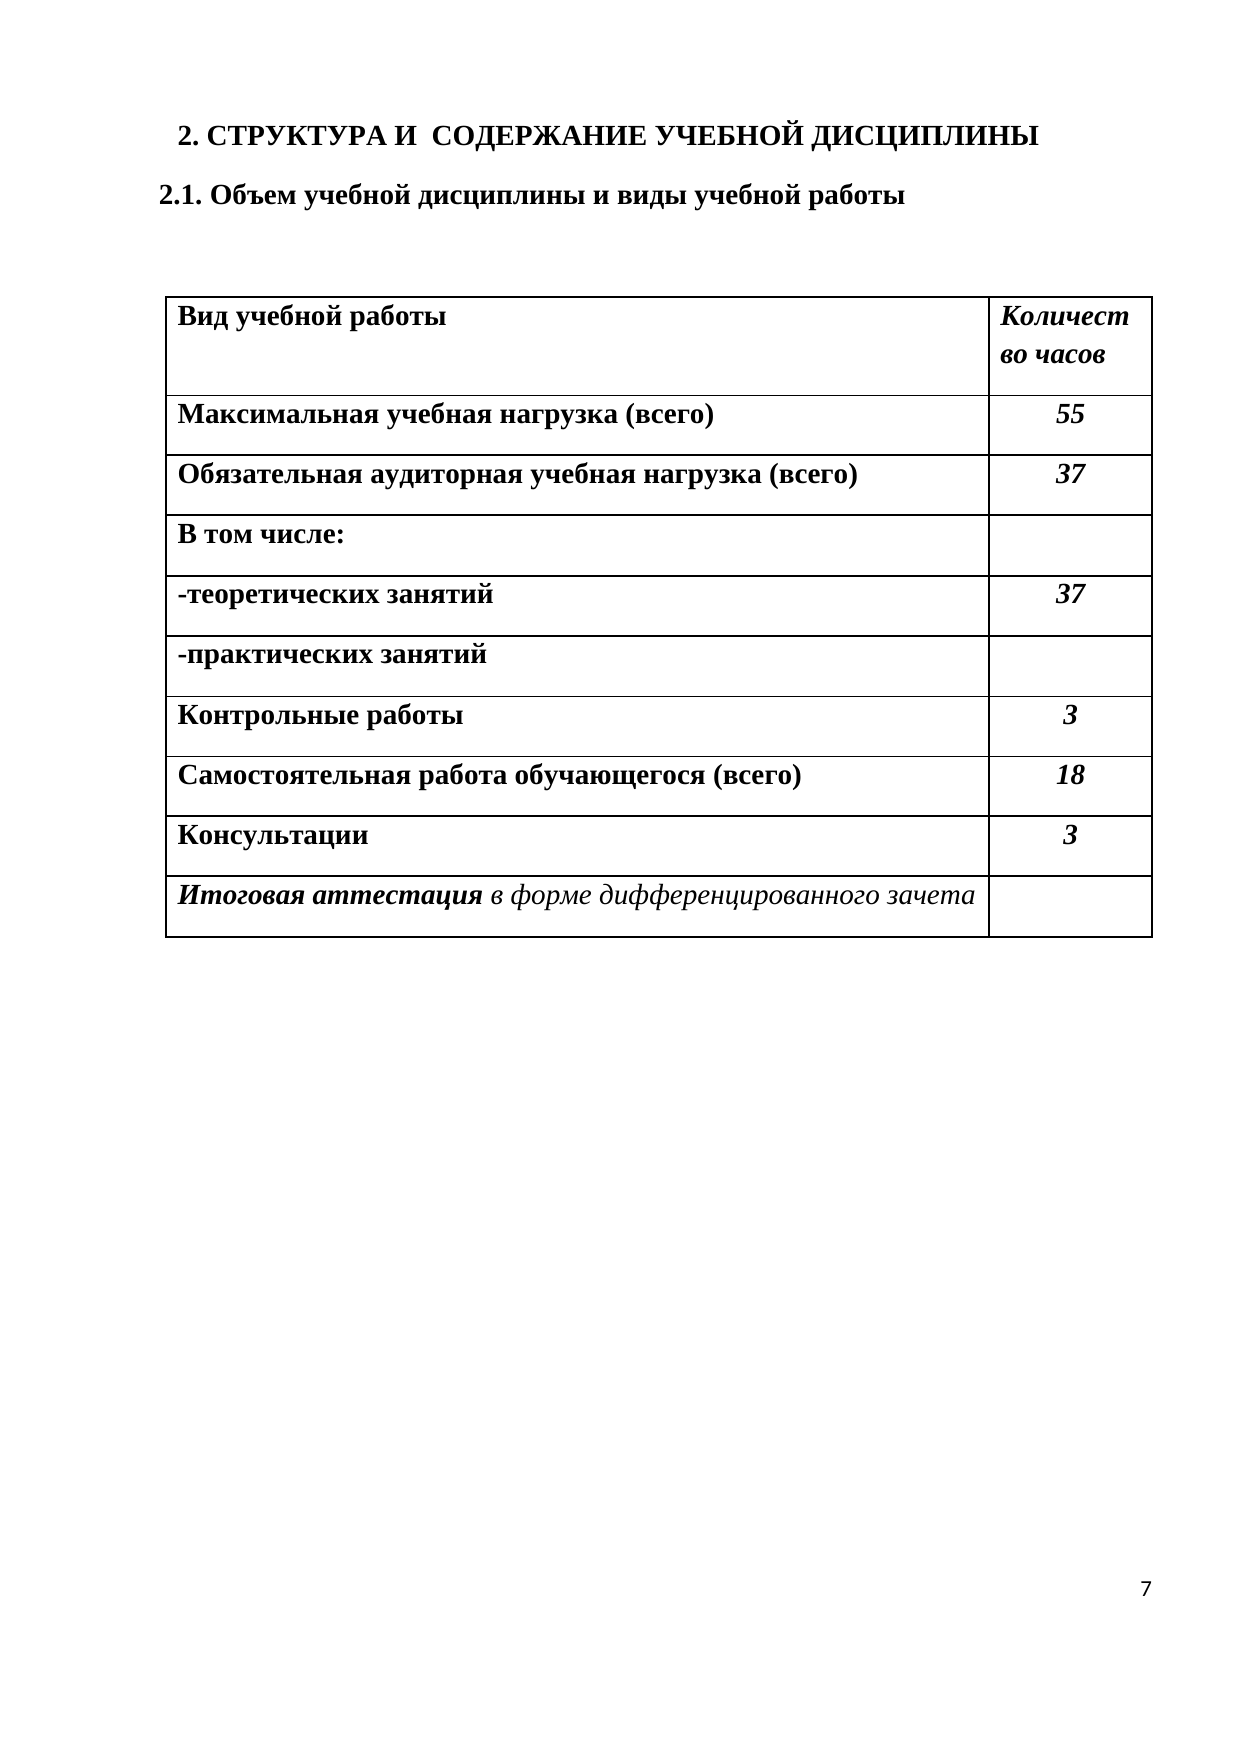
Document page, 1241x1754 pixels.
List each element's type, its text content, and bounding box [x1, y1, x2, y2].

table_cell 3 [990, 697, 1151, 756]
table_cell 18 [990, 757, 1151, 815]
table_cell [990, 516, 1151, 575]
table_cell [990, 877, 1151, 936]
table_cell Максимальная учебная нагрузка (всего) [167, 396, 988, 454]
table_cell 55 [990, 396, 1151, 454]
table_cell Консультации [167, 817, 988, 875]
text 2.1. Объем учебной дисциплины и виды учебной работы [158, 177, 1152, 211]
table_cell -практических занятий [167, 637, 988, 696]
table_cell -теоретических занятий [167, 577, 988, 635]
table_cell 37 [990, 577, 1151, 635]
table_cell Итоговая аттестация в форме дифференцированного зачета [167, 877, 988, 936]
table_cell В том числе: [167, 516, 988, 575]
table_cell Контрольные работы [167, 697, 988, 756]
table_cell 37 [990, 456, 1151, 514]
table_cell Самостоятельная работа обучающегося (всего) [167, 757, 988, 815]
table_cell [990, 637, 1151, 696]
table_cell Обязательная аудиторная учебная нагрузка (всего) [167, 456, 988, 514]
table_header Количество часов [990, 298, 1151, 394]
table_header Вид учебной работы [167, 298, 988, 394]
text 2. СТРУКТУРА И СОДЕРЖАНИЕ УЧЕБНОЙ ДИСЦИПЛИНЫ [177, 118, 1152, 152]
table_cell 3 [990, 817, 1151, 875]
